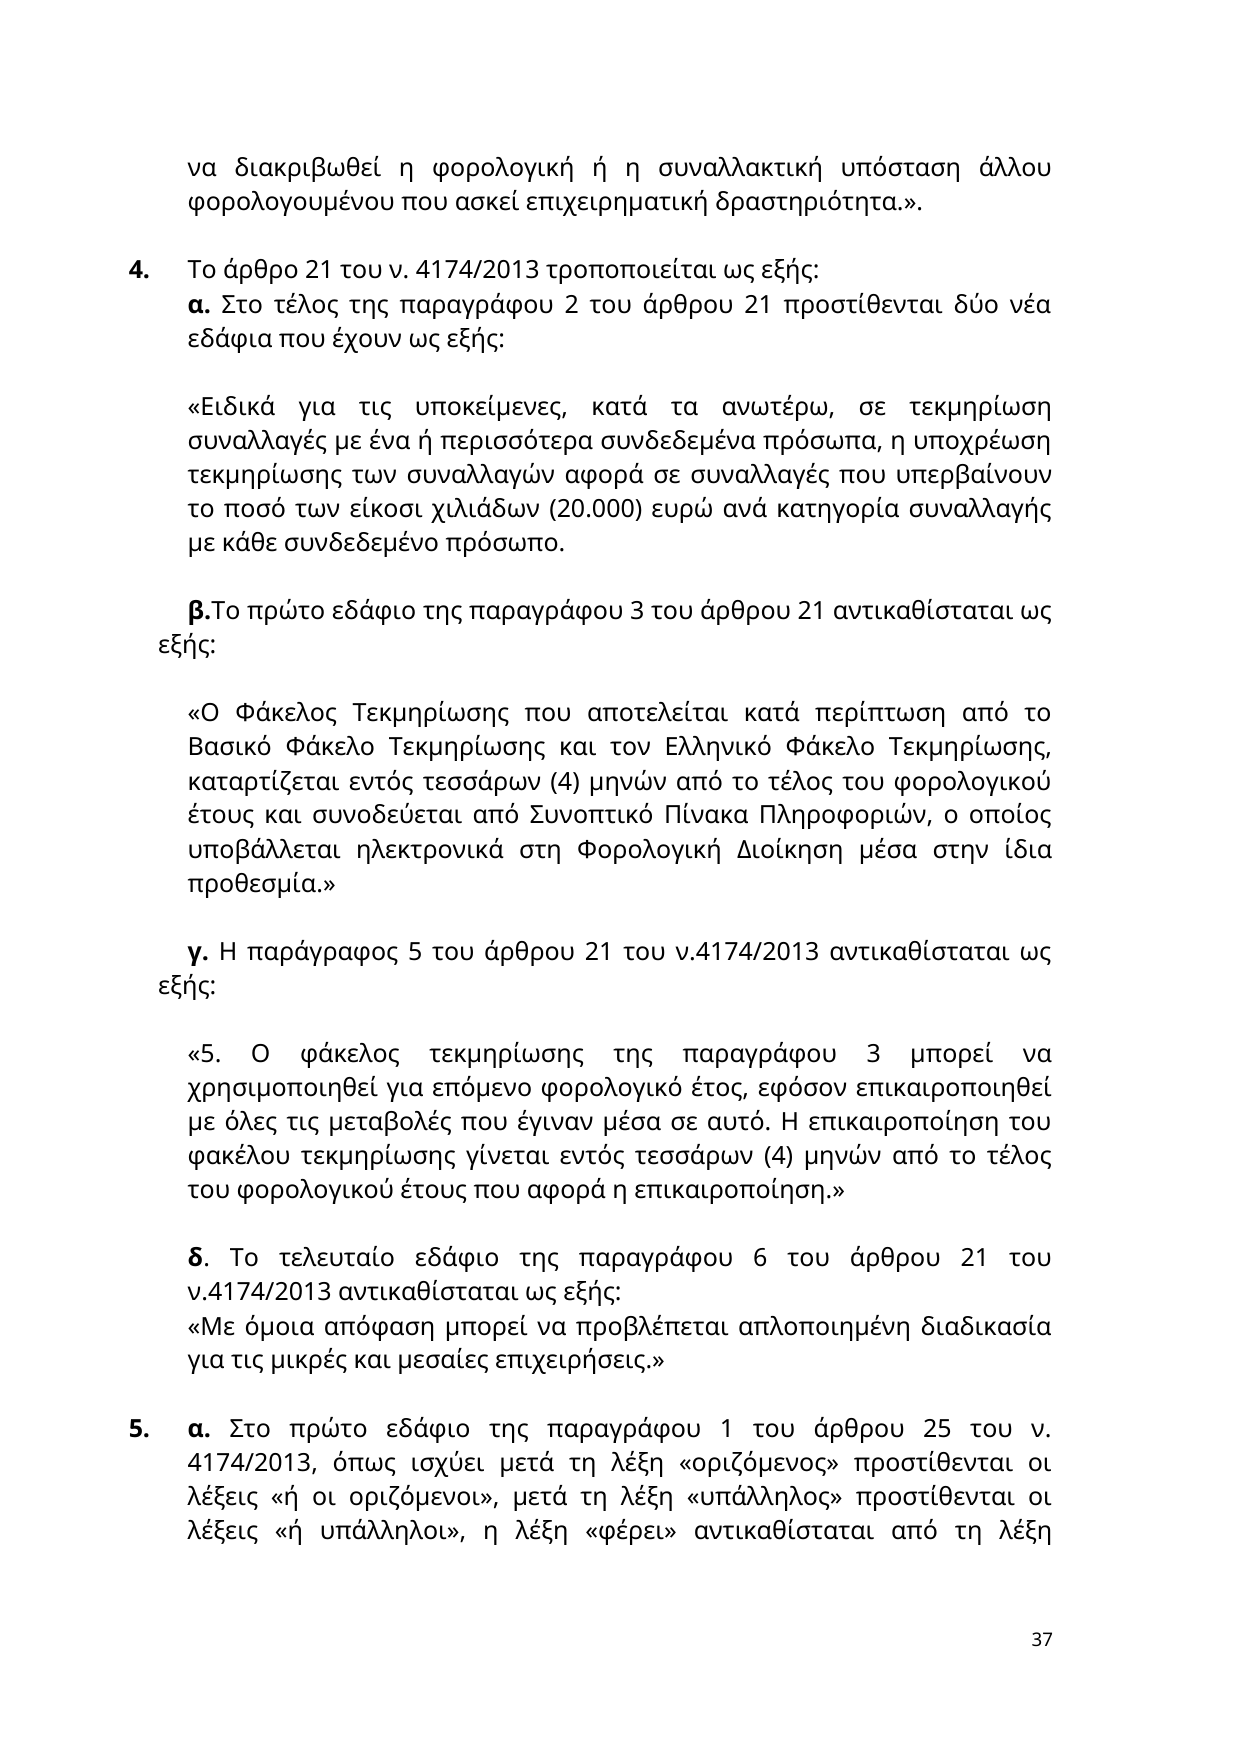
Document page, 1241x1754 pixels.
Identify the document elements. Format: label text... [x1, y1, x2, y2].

list «Ο Φάκελος Τεκμηρίωσης που αποτελείται κατά περίπτωση από το Βασικό Φάκελο Τεκμηρίωσης και τον Ελληνικό Φάκελο Τεκμηρίωσης, καταρτίζεται εντός τεσσάρων (4) μηνών από το τέλος του φορολογικού έτους και συνοδεύεται από Συνοπτικό Πίνακα Πληροφοριών, ο οποίος υποβάλλεται ηλεκτρονικά στη Φορολογική Διοίκηση μέσα στην ίδια προθεσμία.» [187, 695, 1053, 899]
list «Με όμοια απόφαση μπορεί να προβλέπεται απλοποιημένη διαδικασία για τις μικρές και μεσαίες επιχειρήσεις.» [187, 1308, 1053, 1376]
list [187, 150, 1053, 218]
list δ. Το τελευταίο εδάφιο της παραγράφου 6 του άρθρου 21 του ν.4174/2013 αντικαθίσταται ως εξής: [187, 1240, 1053, 1308]
list γ. Η παράγραφος 5 του άρθρου 21 του ν.4174/2013 αντικαθίσταται ως εξής: [158, 933, 1053, 1002]
list β.Το πρώτο εδάφιο της παραγράφου 3 του άρθρου 21 αντικαθίσταται ως εξής: [158, 593, 1053, 661]
list α. Στο τέλος της παραγράφου 2 του άρθρου 21 προστίθενται δύο νέα εδάφια που έχουν ως εξής: [187, 286, 1053, 354]
list Το άρθρο 21 του ν. 4174/2013 τροποποιείται ως εξής: [128, 252, 1053, 286]
list «Ειδικά για τις υποκείμενες, κατά τα ανωτέρω, σε τεκμηρίωση συναλλαγές με ένα ή περισσότερα συνδεδεμένα πρόσωπα, η υποχρέωση τεκμηρίωσης των συναλλαγών αφορά σε συναλλαγές που υπερβαίνουν το ποσό των είκοσι χιλιάδων (20.000) ευρώ ανά κατηγορία συναλλαγής με κάθε συνδεδεμένο πρόσωπο. [187, 388, 1053, 559]
list «5. Ο φάκελος τεκμηρίωσης της παραγράφου 3 μπορεί να χρησιμοποιηθεί για επόμενο φορολογικό έτος, εφόσον επικαιροποιηθεί με όλες τις μεταβολές που έγιναν μέσα σε αυτό. Η επικαιροποίηση του φακέλου τεκμηρίωσης γίνεται εντός τεσσάρων (4) μηνών από το τέλος του φορολογικού έτους που αφορά η επικαιροποίηση.» [187, 1036, 1053, 1206]
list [128, 1410, 1053, 1547]
